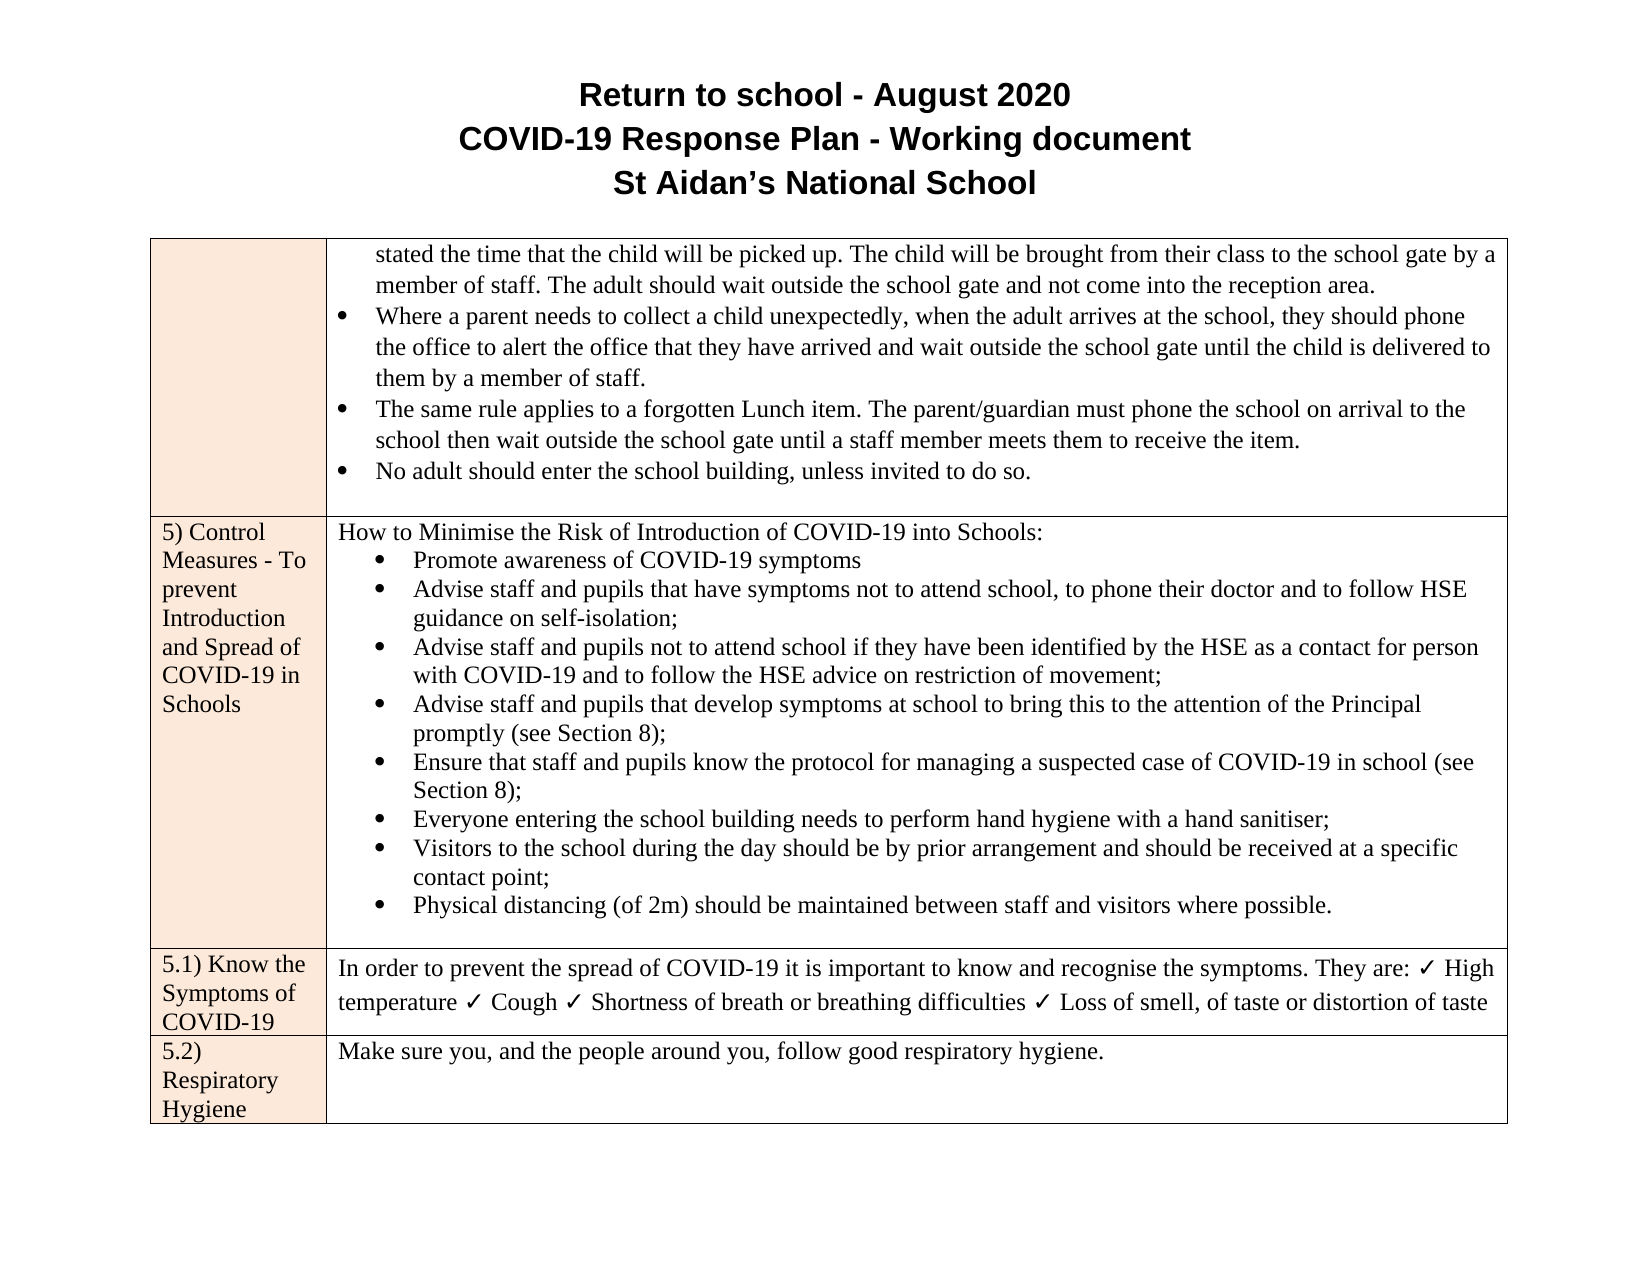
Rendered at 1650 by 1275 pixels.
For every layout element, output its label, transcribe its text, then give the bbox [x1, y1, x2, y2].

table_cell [327, 239, 1507, 516]
table_cell 5.1) Know the Symptoms of COVID-19 [151, 949, 326, 1035]
table_cell 5.2) Respiratory Hygiene [151, 1036, 326, 1123]
table_cell How to Minimise the Risk of Introduction of COVID-19 into Schools: Promote awareness of COVID-19 symptoms Advise staff and pupils that have symptoms not to attend school, to phone their doctor and to follow HSE guidance on self-isolation; Advise staff and pupils not to attend school if they have been identified by the HSE as a contact for person with COVID-19 and to follow the HSE advice on restriction of movement; Advise staff and pupils that develop symptoms at school to bring this to the attention of the Principal promptly (see Section 8); Ensure that staff and pupils know the protocol for managing a suspected case of COVID-19 in school (see Section 8); Everyone entering the school building needs to perform hand hygiene with a hand sanitiser; Visitors to the school during the day should be by prior arrangement and should be received at a specific contact point; Physical distancing (of 2m) should be maintained between staff and visitors where possible. [327, 517, 1507, 948]
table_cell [151, 239, 326, 516]
table_cell Make sure you, and the people around you, follow good respiratory hygiene. [327, 1036, 1507, 1123]
table_cell In order to prevent the spread of COVID-19 it is important to know and recognise the symptoms. They are: High temperature Cough Shortness of breath or breathing difficulties Loss of smell, of taste or distortion of taste [327, 949, 1507, 1035]
table_cell 5) Control Measures - To prevent Introduction and Spread of COVID-19 in Schools [151, 517, 326, 948]
